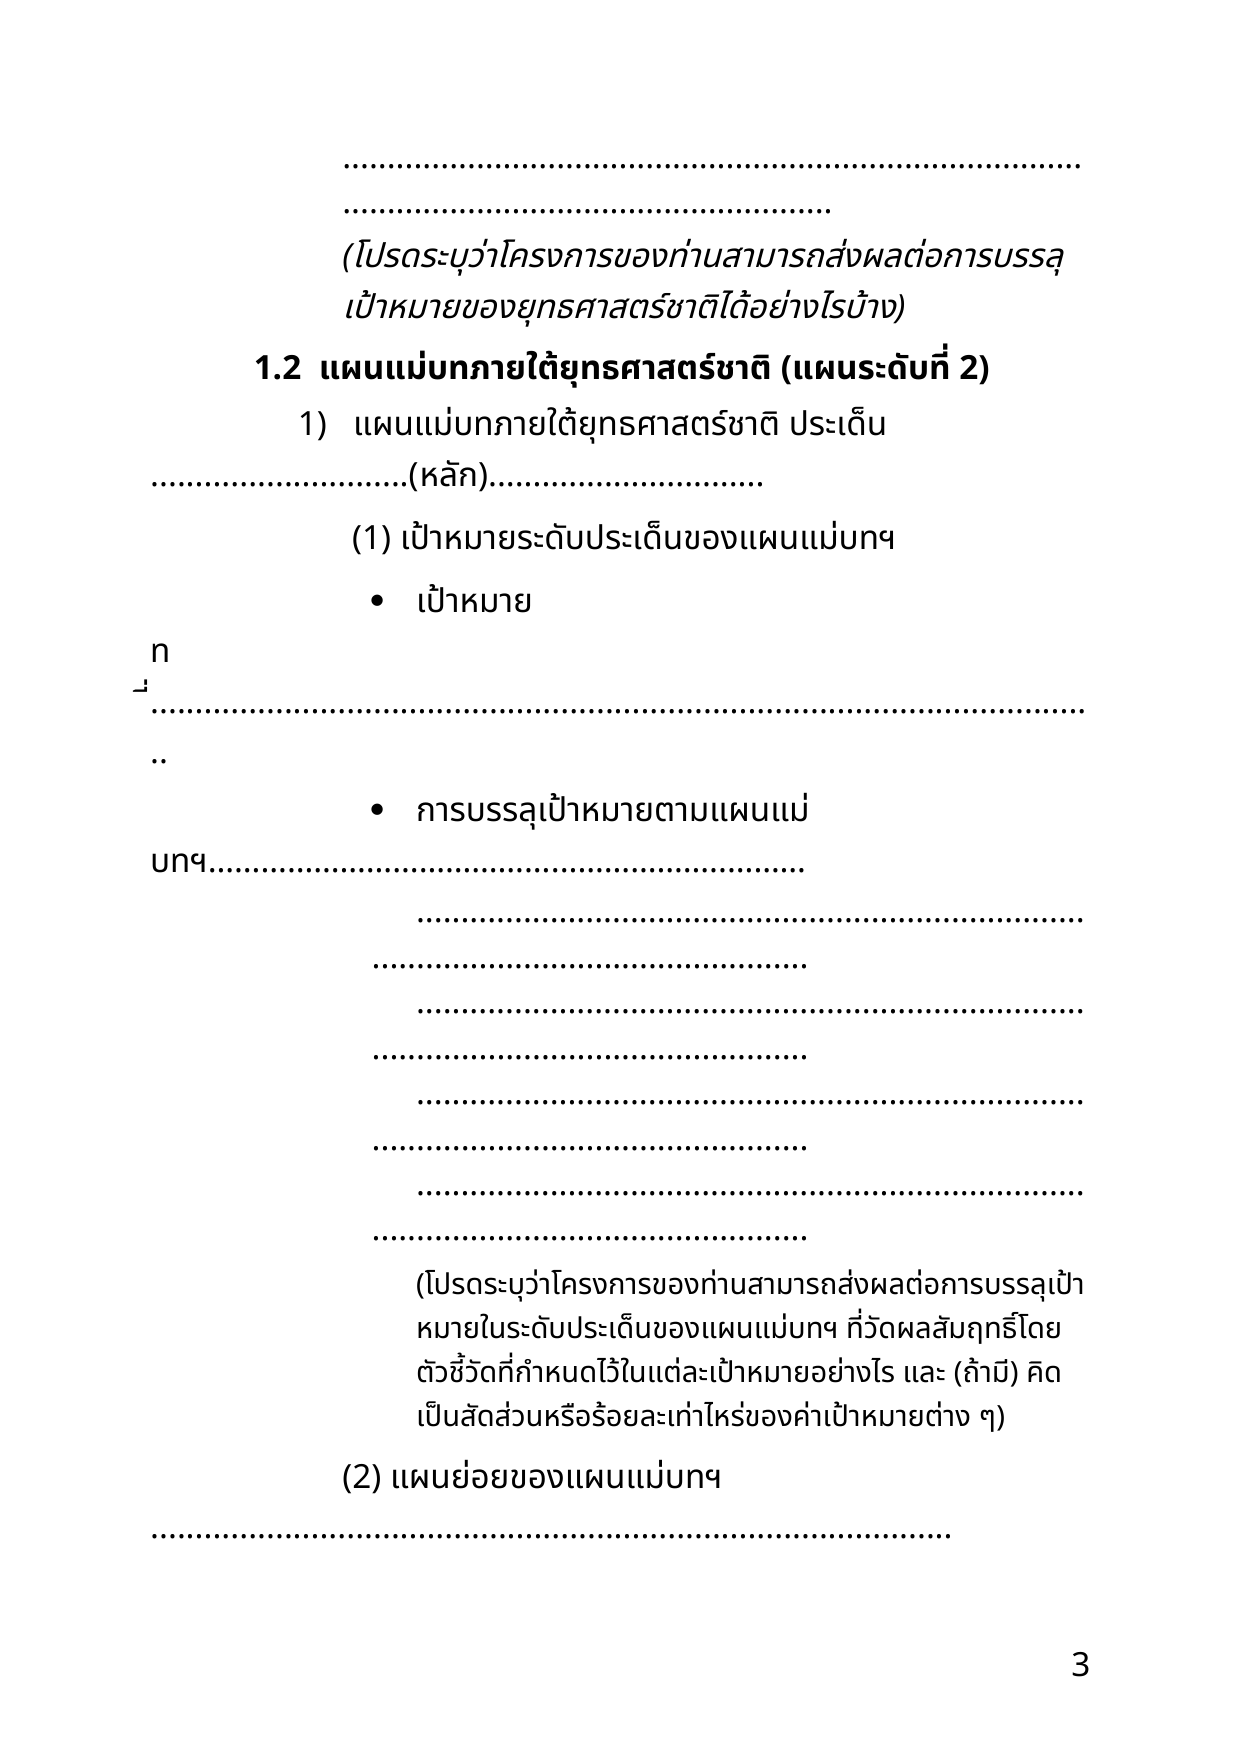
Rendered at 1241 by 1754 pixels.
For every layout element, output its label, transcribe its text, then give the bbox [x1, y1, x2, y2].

list การบรรลุเป้าหมายตามแผนแม่บทฯ…………………………………...……………..……… [150, 786, 1090, 887]
text ............................................................................................................................ [371, 887, 1090, 978]
list 1) แผนแม่บทภายใต้ยุทธศาสตร์ชาติ ประเด็น .............................(หลัก)............................... [150, 400, 1090, 501]
list (โปรดระบุว่าโครงการของท่านสามารถส่งผลต่อการบรรลุเป้าหมายของยุทธศาสตร์ชาติได้อย่างไรบ้าง) [342, 232, 1090, 333]
text ............................................................................................................................ [371, 1160, 1090, 1251]
list เป้าหมายที่........................................................................................................... [150, 577, 1090, 774]
text ............................................................................................................................ [371, 978, 1090, 1069]
text (2) แผนย่อยของแผนแม่บทฯ .......................................................................................... [150, 1452, 1090, 1548]
text (1) เป้าหมายระดับประเด็นของแผนแม่บทฯ [150, 514, 1090, 564]
text ............................................................................................................................ [371, 1069, 1090, 1160]
list (โปรดระบุว่าโครงการของท่านสามารถส่งผลต่อการบรรลุเป้าหมายในระดับประเด็นของแผนแม่บทฯ ที่วัดผลสัมฤทธิ์โดยตัวชี้วัดที่กำหนดไว้ในแต่ละเป้าหมายอย่างไร และ (ถ้ามี) คิดเป็นสัดส่วนหรือร้อยละเท่าไหร่ของค่าเป้าหมายต่าง ๆ) [416, 1263, 1090, 1440]
text 1.2 แผนแม่บทภายใต้ยุทธศาสตร์ชาติ (แผนระดับที่ 2) [150, 346, 1090, 387]
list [342, 133, 1090, 224]
